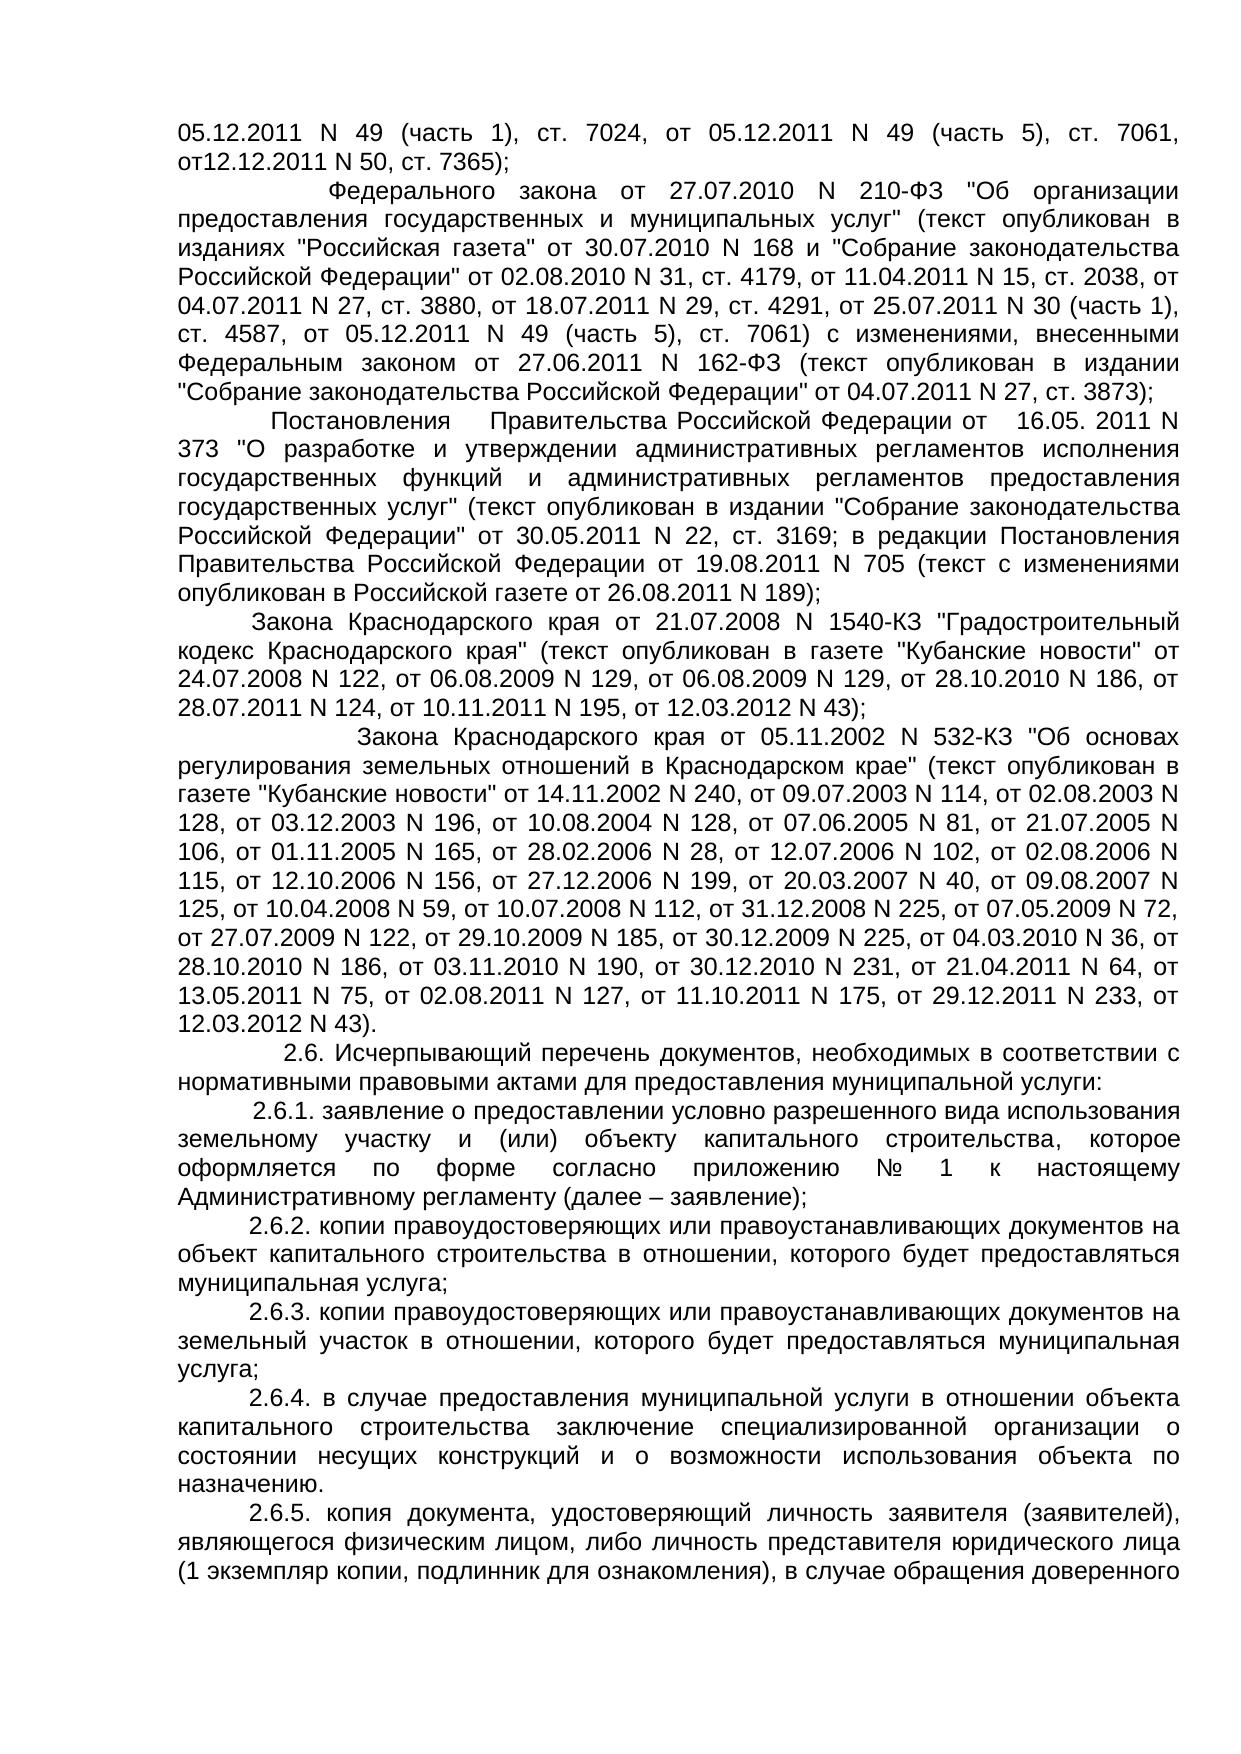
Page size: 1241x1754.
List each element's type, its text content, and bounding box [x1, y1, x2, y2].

text Федерального закона от 27.07.2010 N 210-ФЗ "Об организации предоставления государственных и муниципальных услуг" (текст опубликован в изданиях "Российская газета" от 30.07.2010 N 168 и "Собрание законодательства Российской Федерации" от 02.08.2010 N 31, ст. 4179, от 11.04.2011 N 15, ст. 2038, от 04.07.2011 N 27, ст. 3880, от 18.07.2011 N 29, ст. 4291, от 25.07.2011 N 30 (часть 1), ст. 4587, от 05.12.2011 N 49 (часть 5), ст. 7061) с изменениями, внесенными Федеральным законом от 27.06.2011 N 162-ФЗ (текст опубликован в издании "Собрание законодательства Российской Федерации" от 04.07.2011 N 27, ст. 3873); [177, 176, 1181, 406]
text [177, 1498, 1181, 1584]
text Закона Краснодарского края от 05.11.2002 N 532-КЗ "Об основах регулирования земельных отношений в Краснодарском крае" (текст опубликован в газете "Кубанские новости" от 14.11.2002 N 240, от 09.07.2003 N 114, от 02.08.2003 N 128, от 03.12.2003 N 196, от 10.08.2004 N 128, от 07.06.2005 N 81, от 21.07.2005 N 106, от 01.11.2005 N 165, от 28.02.2006 N 28, от 12.07.2006 N 102, от 02.08.2006 N 115, от 12.10.2006 N 156, от 27.12.2006 N 199, от 20.03.2007 N 40, от 09.08.2007 N 125, от 10.04.2008 N 59, от 10.07.2008 N 112, от 31.12.2008 N 225, от 07.05.2009 N 72, от 27.07.2009 N 122, от 29.10.2009 N 185, от 30.12.2009 N 225, от 04.03.2010 N 36, от 28.10.2010 N 186, от 03.11.2010 N 190, от 30.12.2010 N 231, от 21.04.2011 N 64, от 13.05.2011 N 75, от 02.08.2011 N 127, от 11.10.2011 N 175, от 29.12.2011 N 233, от 12.03.2012 N 43). [177, 722, 1181, 1038]
text Постановления Правительства Российской Федерации от 16.05. 2011 N 373 "О разработке и утверждении административных регламентов исполнения государственных функций и административных регламентов предоставления государственных услуг" (текст опубликован в издании "Собрание законодательства Российской Федерации" от 30.05.2011 N 22, ст. 3169; в редакции Постановления Правительства Российской Федерации от 19.08.2011 N 705 (текст с изменениями опубликован в Российской газете от 26.08.2011 N 189); [177, 406, 1181, 607]
text Закона Краснодарского края от 21.07.2008 N 1540-КЗ "Градостроительный кодекс Краснодарского края" (текст опубликован в газете "Кубанские новости" от 24.07.2008 N 122, от 06.08.2009 N 129, от 06.08.2009 N 129, от 28.10.2010 N 186, от 28.07.2011 N 124, от 10.11.2011 N 195, от 12.03.2012 N 43); [177, 607, 1181, 722]
text 2.6.4. в случае предоставления муниципальной услуги в отношении объекта капитального строительства заключение специализированной организации о состоянии несущих конструкций и о возможности использования объекта по назначению. [177, 1383, 1181, 1498]
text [177, 118, 1181, 176]
text 2.6.2. копии правоудостоверяющих или правоустанавливающих документов на объект капитального строительства в отношении, которого будет предоставляться муниципальная услуга; [177, 1211, 1181, 1297]
text 2.6.1. заявление о предоставлении условно разрешенного вида использования земельному участку и (или) объекту капитального строительства, которое оформляется по форме согласно приложению № 1 к настоящему Административному регламенту (далее – заявление); [177, 1096, 1181, 1211]
text 2.6.3. копии правоудостоверяющих или правоустанавливающих документов на земельный участок в отношении, которого будет предоставляться муниципальная услуга; [177, 1297, 1181, 1383]
text 2.6. Исчерпывающий перечень документов, необходимых в соответствии с нормативными правовыми актами для предоставления муниципальной услуги: [177, 1038, 1181, 1096]
